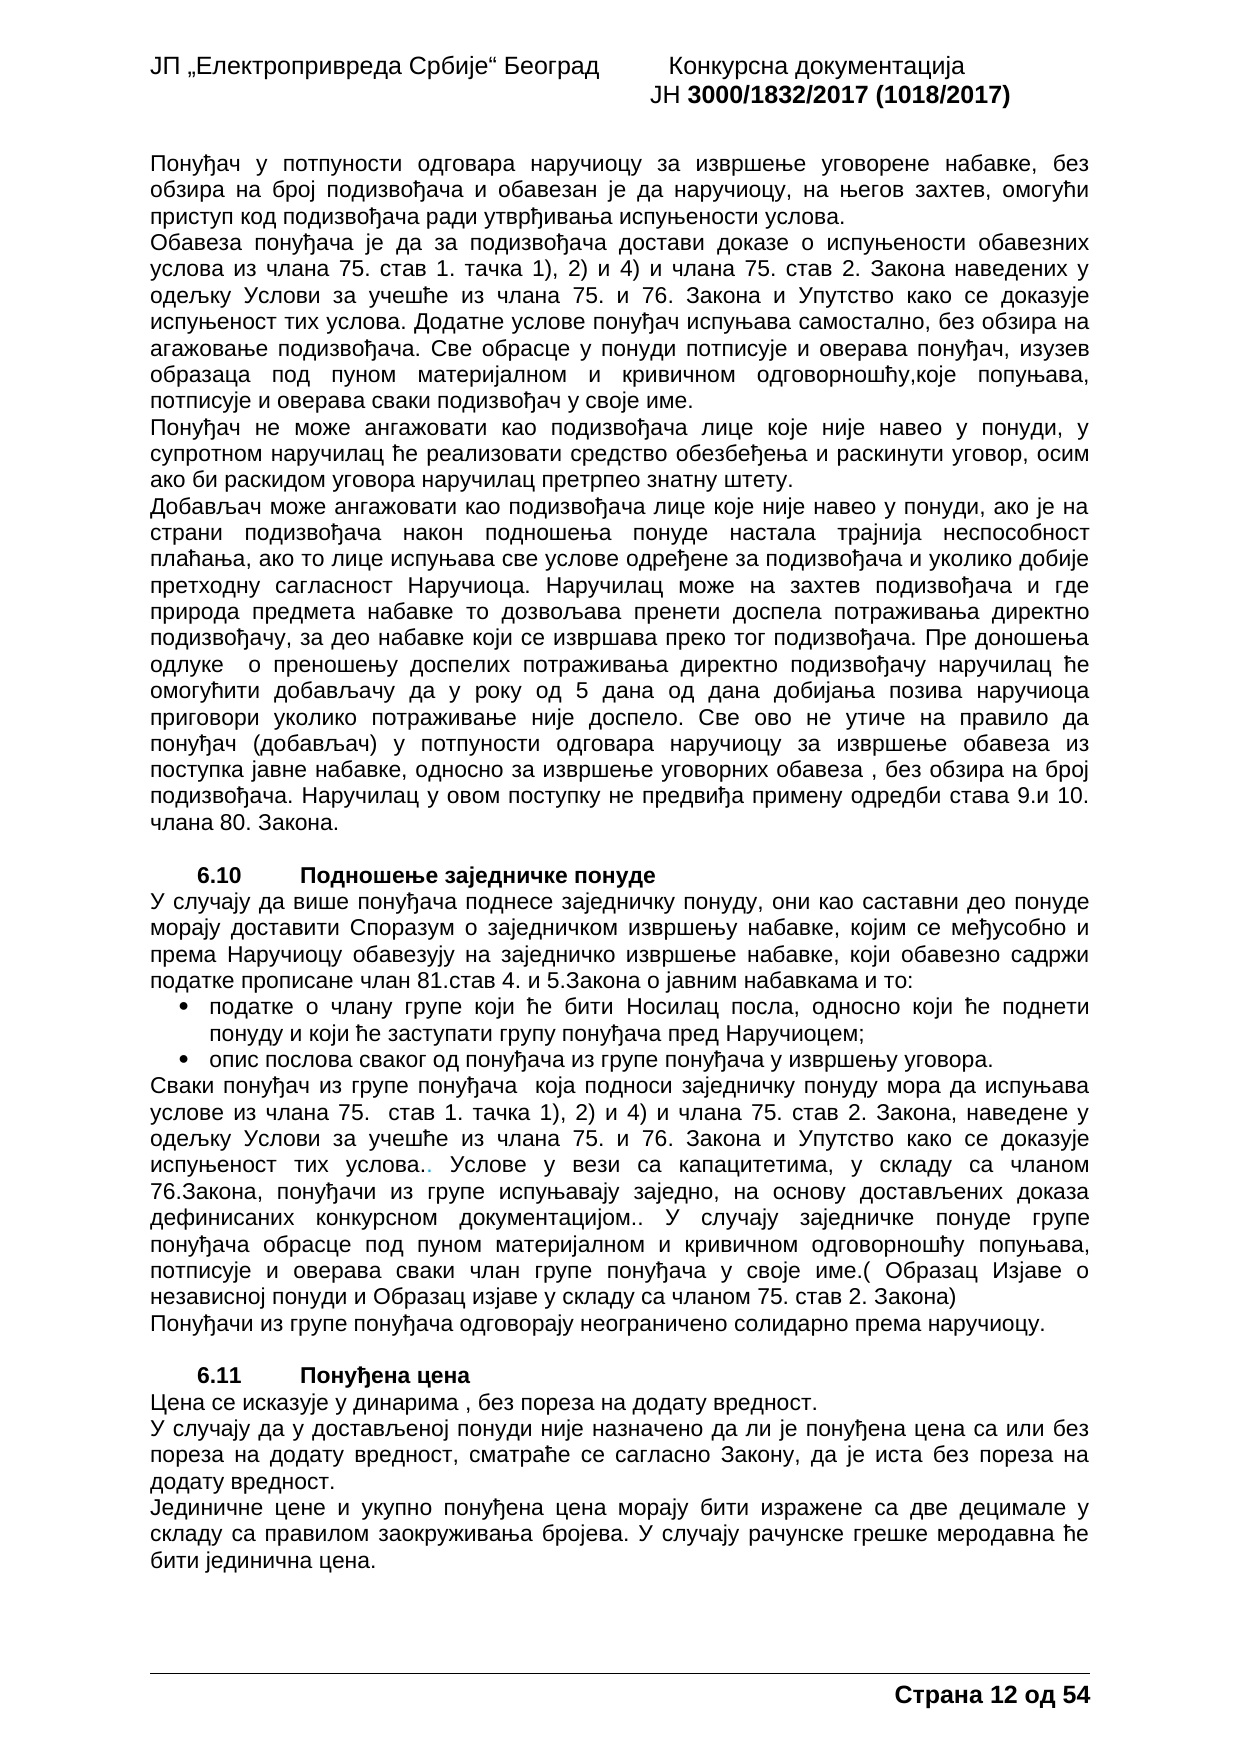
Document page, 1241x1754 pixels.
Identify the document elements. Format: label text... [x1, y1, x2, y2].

list Подношење заједничке понуде [197, 862, 1090, 888]
text опис послова сваког од понуђача из групе понуђача у извршењу уговора. [179, 1046, 1090, 1072]
text Обавеза понуђача је да за подизвођача достави доказе о испуњености обавезних услова из члана 75. став 1. тачка 1), 2) и 4) и члана 75. став 2. Закона наведених у одељку Услови за учешће из члана 75. и 76. Закона и Упутство како се доказује испуњеност тих услова. Додатне услове понуђач испуњава самостално, без обзира на агажовање подизвођача. Све обрасце у понуди потписује и оверава понуђач, изузев образаца под пуном материјалном и кривичном одговорношћу,које попуњава, потписује и оверава сваки подизвођач у своје име. [150, 229, 1090, 413]
text У случају да више понуђача поднесе заједничку понуду, они као саставни део понуде морају доставити Споразум о заједничком извршењу набавке, којим се међусобно и према Наручиоцу обавезују на заједничко извршење набавке, који обавезно садржи податке прописане члан 81.став 4. и 5.Закона о јавним набавкама и то: [150, 888, 1090, 993]
text У случају да у достављеној понуди није назначено да ли је понуђена цена са или без пореза на додату вредност, сматраће се сагласно Закону, да је иста без пореза на додату вредност. [150, 1415, 1090, 1494]
text Понуђач не може ангажовати као подизвођача лице које није навео у понуди, у супротном наручилац ће реализовати средство обезбеђења и раскинути уговор, осим ако би раскидом уговора наручилац претрпео знатну штету. [150, 413, 1090, 493]
text Понуђач у потпуности одговара наручиоцу за извршење уговорене набавке, без обзира на број подизвођача и обавезан је да наручиоцу, на његов захтев, омогући приступ код подизвођача ради утврђивања испуњености услова. [150, 150, 1090, 229]
text Јединичне цене и укупно понуђена цена морају бити изражене са две децимале у складу са правилом заокруживања бројева. У случају рачунске грешке меродавна ће бити јединична цена. [150, 1494, 1090, 1573]
text Добављач може ангажовати као подизвођача лице које није навео у понуди, ако је на страни подизвођача након подношења понуде настала трајнија неспособност плаћања, ако то лице испуњава све услове одређене за подизвођача и уколико добије претходну сагласност Наручиоца. Наручилац може на захтев подизвођача и где природа предмета набавке то дозвољава пренети доспела потраживања директно подизвођачу, за део набавке који се извршава преко тог подизвођача. Пре доношења одлуке о преношењу доспелих потраживања директно подизвођачу наручилац ће омогућити добављачу да у року од 5 дана од дана добијања позива наручиоца приговори уколико потраживање није доспело. Све ово не утиче на правило да понуђач (добављач) у потпуности одговара наручиоцу за извршење обавеза из поступка јавне набавке, односно за извршење уговорних обавеза , без обзира на број подизвођача. Наручилац у овом поступку не предвиђа примену одредби става 9.и 10. члана 80. Закона. [150, 493, 1090, 835]
text Цена се исказује у динарима , без пореза на додату вредност. [150, 1389, 1090, 1415]
text Сваки понуђач из групе понуђача која подноси заједничку понуду мора да испуњава услове из члана 75. став 1. тачка 1), 2) и 4) и члана 75. став 2. Закона, наведене у одељку Услови за учешће из члана 75. и 76. Закона и Упутство како се доказује испуњеност тих услова.. Услове у вези са капацитетима, у складу са чланом 76.Закона, понуђачи из групе испуњавају заједно, на основу достављених доказа дефинисаних конкурсном документацијом.. У случају заједничке понуде групе понуђача обрасце под пуном материјалном и кривичном одговорношћу попуњава, потписује и оверава сваки члан групе понуђача у своје име.( Образац Изјаве о независној понуди и Образац изјаве у складу са чланом 75. став 2. Закона) [150, 1072, 1090, 1309]
list Понуђена цена [197, 1362, 1090, 1389]
text Понуђачи из групе понуђача одговорају неограничено солидарно према наручиоцу. [150, 1309, 1090, 1336]
text податке о члану групе који ће бити Носилац посла, односно који ће поднети понуду и који ће заступати групу понуђача пред Наручиоцем; [179, 993, 1090, 1046]
